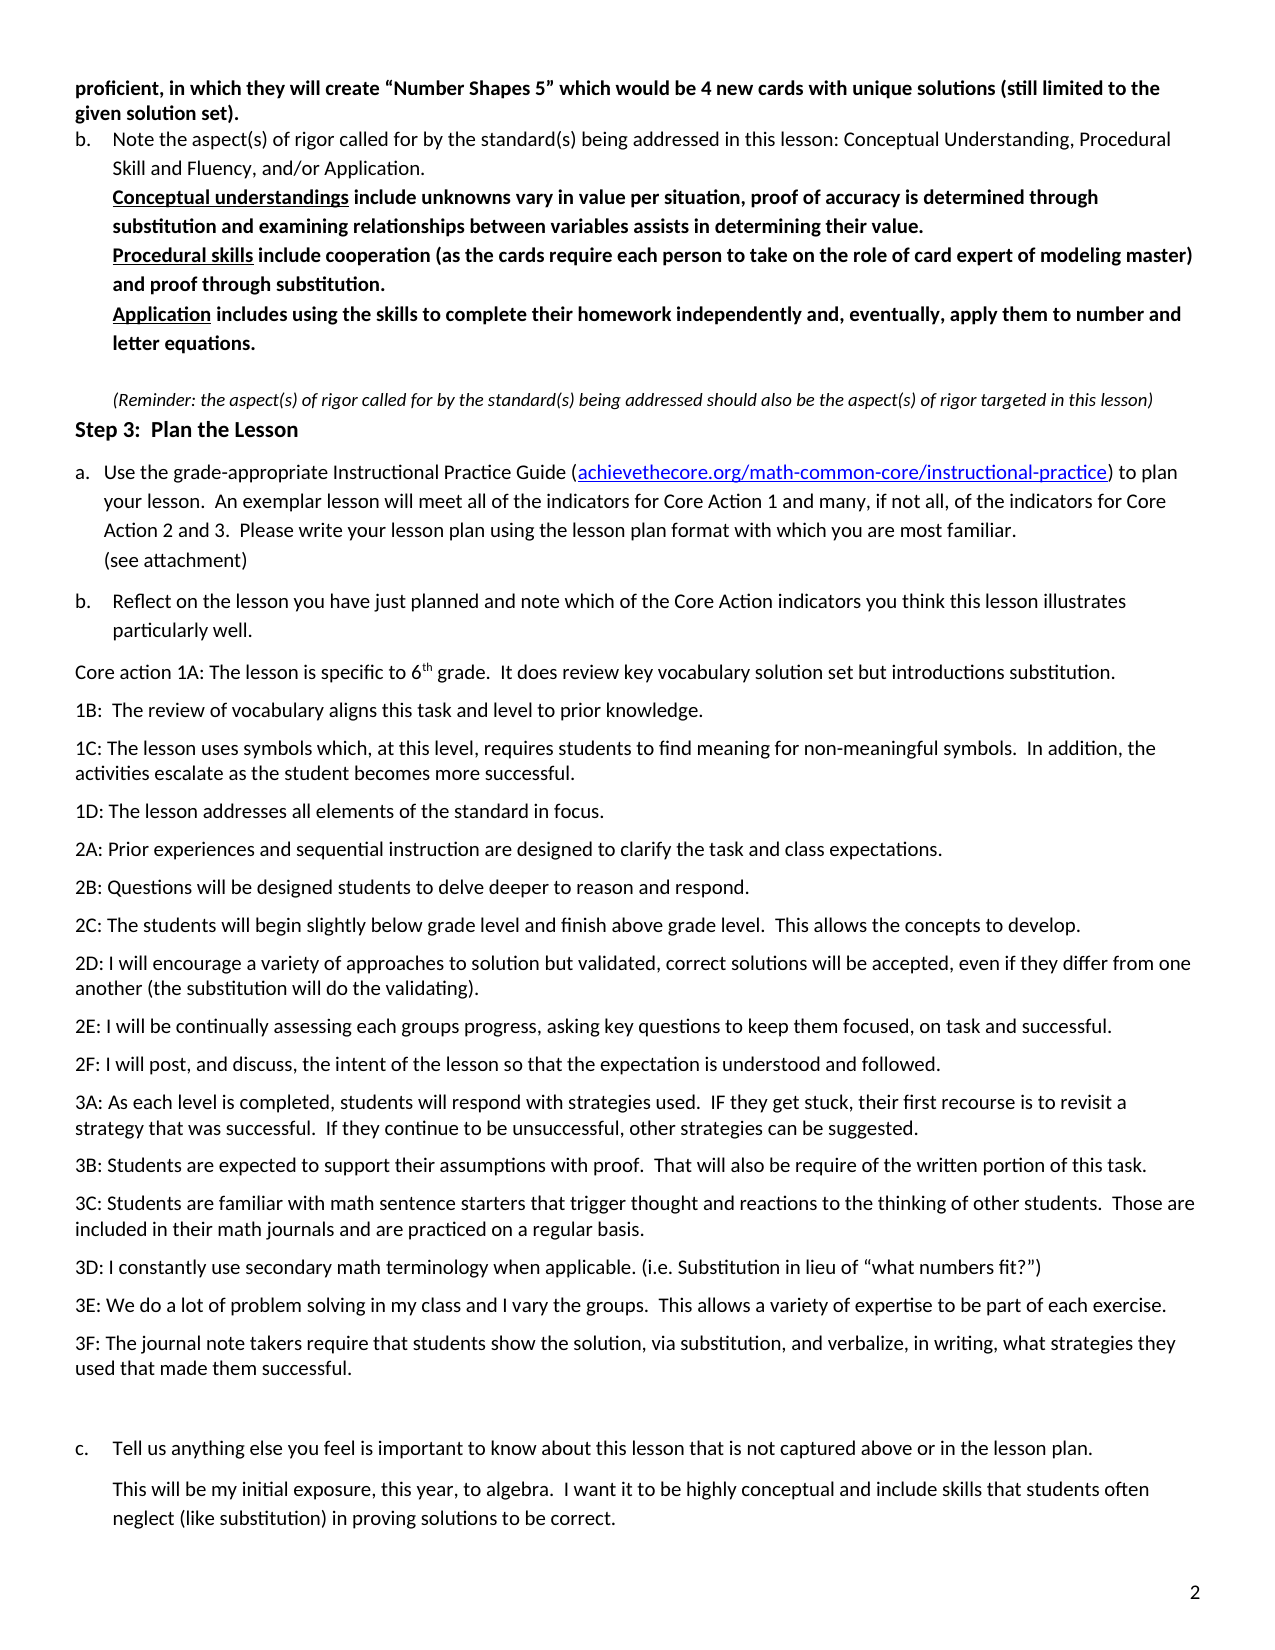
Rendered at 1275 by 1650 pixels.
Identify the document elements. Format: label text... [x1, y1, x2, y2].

list Application includes using the skills to complete their homework independently and, eventually, apply them to number and letter equations. [112, 301, 1200, 355]
text 1C: The lesson uses symbols which, at this level, requires students to find meaning for non-meaningful symbols. In addition, the activities escalate as the student becomes more successful. [75, 735, 1200, 786]
list Tell us anything else you feel is important to know about this lesson that is not captured above or in the lesson plan. [75, 1435, 1200, 1460]
text Step 3: Plan the Lesson [75, 415, 1200, 443]
text 2E: I will be continually assessing each groups progress, asking key questions to keep them focused, on task and successful. [75, 1013, 1200, 1039]
list (Reminder: the aspect(s) of rigor called for by the standard(s) being addressed should also be the aspect(s) of rigor targeted in this lesson) [112, 388, 1200, 411]
list Reflect on the lesson you have just planned and note which of the Core Action indicators you think this lesson illustrates particularly well. [75, 588, 1200, 643]
list This will be my initial exposure, this year, to algebra. I want it to be highly conceptual and include skills that students often neglect (like substitution) in proving solutions to be correct. [112, 1476, 1200, 1531]
text 3A: As each level is completed, students will respond with strategies used. IF they get stuck, their first recourse is to revisit a strategy that was successful. If they continue to be unsuccessful, other strategies can be suggested. [75, 1089, 1200, 1140]
list (see attachment) [103, 547, 1200, 572]
text 3E: We do a lot of problem solving in my class and I vary the groups. This allows a variety of expertise to be part of each exercise. [75, 1292, 1200, 1317]
text 2F: I will post, and discuss, the intent of the lesson so that the expectation is understood and followed. [75, 1051, 1200, 1077]
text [75, 75, 1200, 126]
text 3F: The journal note takers require that students show the solution, via substitution, and verbalize, in writing, what strategies they used that made them successful. [75, 1330, 1200, 1381]
list Note the aspect(s) of rigor called for by the standard(s) being addressed in this lesson: Conceptual Understanding, Procedural Skill and Fluency, and/or Application. [75, 126, 1200, 180]
list Procedural skills include cooperation (as the cards require each person to take on the role of card expert of modeling master) and proof through substitution. [112, 242, 1200, 297]
text 3C: Students are familiar with math sentence starters that trigger thought and reactions to the thinking of other students. Those are included in their math journals and are practiced on a regular basis. [75, 1191, 1200, 1241]
text 2A: Prior experiences and sequential instruction are designed to clarify the task and class expectations. [75, 836, 1200, 862]
text 3B: Students are expected to support their assumptions with proof. That will also be require of the written portion of this task. [75, 1153, 1200, 1178]
text 1B: The review of vocabulary aligns this task and level to prior knowledge. [75, 697, 1200, 723]
text 1D: The lesson addresses all elements of the standard in focus. [75, 798, 1200, 824]
text Core action 1A: The lesson is specific to 6th grade. It does review key vocabulary solution set but introductions substitution. [75, 659, 1200, 685]
text 2C: The students will begin slightly below grade level and finish above grade level. This allows the concepts to develop. [75, 912, 1200, 938]
text 2D: I will encourage a variety of approaches to solution but validated, correct solutions will be accepted, even if they differ from one another (the substitution will do the validating). [75, 950, 1200, 1001]
list Conceptual understandings include unknowns vary in value per situation, proof of accuracy is determined through substitution and examining relationships between variables assists in determining their value. [112, 184, 1200, 239]
text 2B: Questions will be designed students to delve deeper to reason and respond. [75, 874, 1200, 900]
text 3D: I constantly use secondary math terminology when applicable. (i.e. Substitution in lieu of “what numbers fit?”) [75, 1254, 1200, 1279]
list Use the grade-appropriate Instructional Practice Guide (achievethecore.org/math-common-core/instructional-practice) to plan your lesson. An exemplar lesson will meet all of the indicators for Core Action 1 and many, if not all, of the indicators for Core Action 2 and 3. Please write your lesson plan using the lesson plan format with which you are most familiar. [75, 459, 1200, 543]
